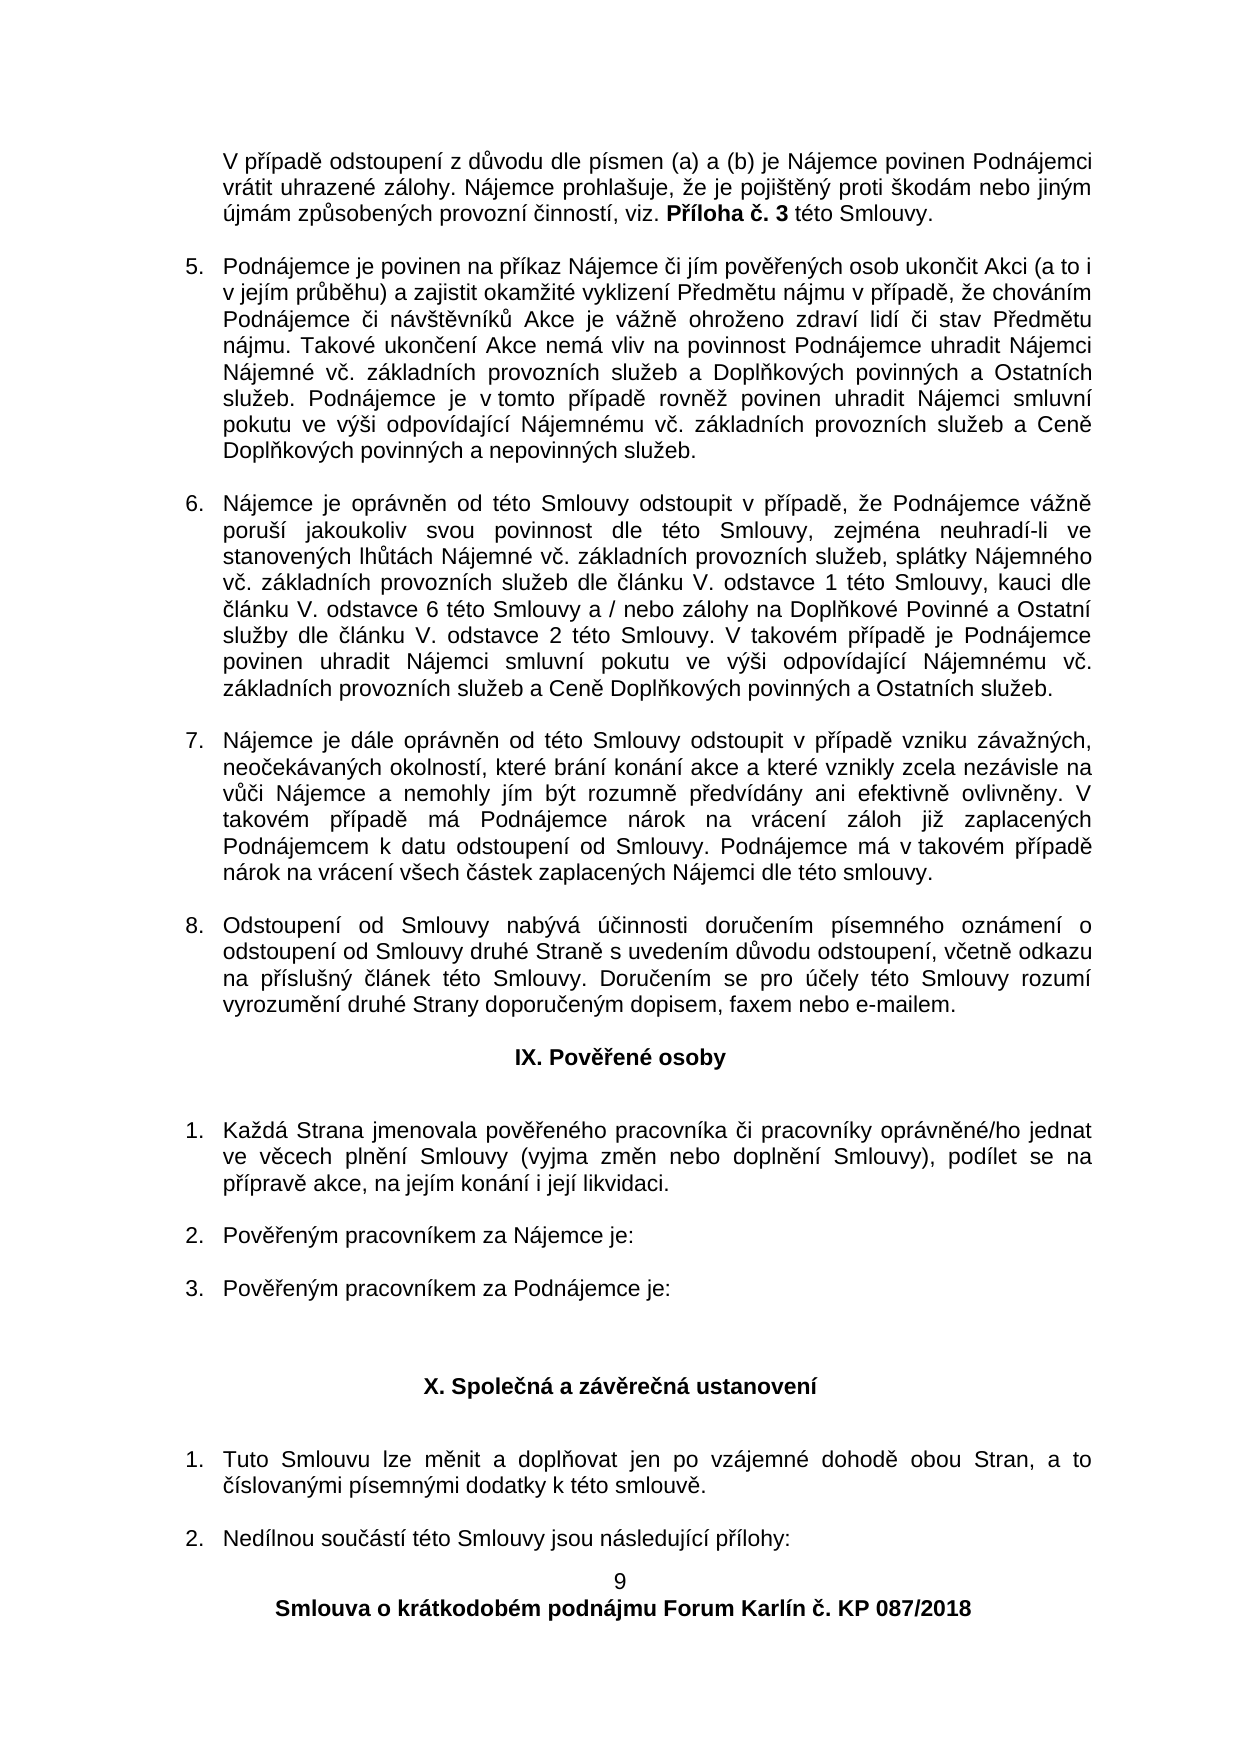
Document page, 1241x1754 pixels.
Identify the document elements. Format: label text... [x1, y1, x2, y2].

list Každá Strana jmenovala pověřeného pracovníka či pracovníky oprávněné/ho jednat ve věcech plnění Smlouvy (vyjma změn nebo doplnění Smlouvy), podílet se na přípravě akce, na jejím konání i její likvidaci. [185, 1117, 1093, 1196]
list V případě odstoupení z důvodu dle písmen (a) a (b) je Nájemce povinen Podnájemci vrátit uhrazené zálohy. Nájemce prohlašuje, že je pojištěný proti škodám nebo jiným újmám způsobených provozní činností, viz. Příloha č. 3 této Smlouvy. [223, 148, 1093, 227]
list Nájemce je oprávněn od této Smlouvy odstoupit v případě, že Podnájemce vážně poruší jakoukoliv svou povinnost dle této Smlouvy, zejména neuhradí-li ve stanovených lhůtách Nájemné vč. základních provozních služeb, splátky Nájemného vč. základních provozních služeb dle článku V. odstavce 1 této Smlouvy, kauci dle článku V. odstavce 6 této Smlouvy a / nebo zálohy na Doplňkové Povinné a Ostatní služby dle článku V. odstavce 2 této Smlouvy. V takovém případě je Podnájemce povinen uhradit Nájemci smluvní pokutu ve výši odpovídající Nájemnému vč. základních provozních služeb a Ceně Doplňkových povinných a Ostatních služeb. [185, 490, 1093, 701]
list Odstoupení od Smlouvy nabývá účinnosti doručením písemného oznámení o odstoupení od Smlouvy druhé Straně s uvedením důvodu odstoupení, včetně odkazu na příslušný článek této Smlouvy. Doručením se pro účely této Smlouvy rozumí vyrozumění druhé Strany doporučeným dopisem, faxem nebo e-mailem. [185, 912, 1093, 1017]
subtitle IX. Pověřené osoby [148, 1044, 1093, 1070]
subtitle X. Společná a závěrečná ustanovení [148, 1373, 1093, 1399]
list Pověřeným pracovníkem za Nájemce je: [185, 1222, 1093, 1249]
list Podnájemce je povinen na příkaz Nájemce či jím pověřených osob ukončit Akci (a to i v jejím průběhu) a zajistit okamžité vyklizení Předmětu nájmu v případě, že chováním Podnájemce či návštěvníků Akce je vážně ohroženo zdraví lidí či stav Předmětu nájmu. Takové ukončení Akce nemá vliv na povinnost Podnájemce uhradit Nájemci Nájemné vč. základních provozních služeb a Doplňkových povinných a Ostatních služeb. Podnájemce je v tomto případě rovněž povinen uhradit Nájemci smluvní pokutu ve výši odpovídající Nájemnému vč. základních provozních služeb a Ceně Doplňkových povinných a nepovinných služeb. [185, 253, 1093, 464]
list Pověřeným pracovníkem za Podnájemce je: [185, 1275, 1093, 1301]
list Nájemce je dále oprávněn od této Smlouvy odstoupit v případě vzniku závažných, neočekávaných okolností, které brání konání akce a které vznikly zcela nezávisle na vůči Nájemce a nemohly jím být rozumně předvídány ani efektivně ovlivněny. V takovém případě má Podnájemce nárok na vrácení záloh již zaplacených Podnájemcem k datu odstoupení od Smlouvy. Podnájemce má v takovém případě nárok na vrácení všech částek zaplacených Nájemci dle této smlouvy. [185, 727, 1093, 886]
list Nedílnou součástí této Smlouvy jsou následující přílohy: [185, 1525, 1093, 1551]
list Tuto Smlouvu lze měnit a doplňovat jen po vzájemné dohodě obou Stran, a to číslovanými písemnými dodatky k této smlouvě. [185, 1446, 1093, 1499]
